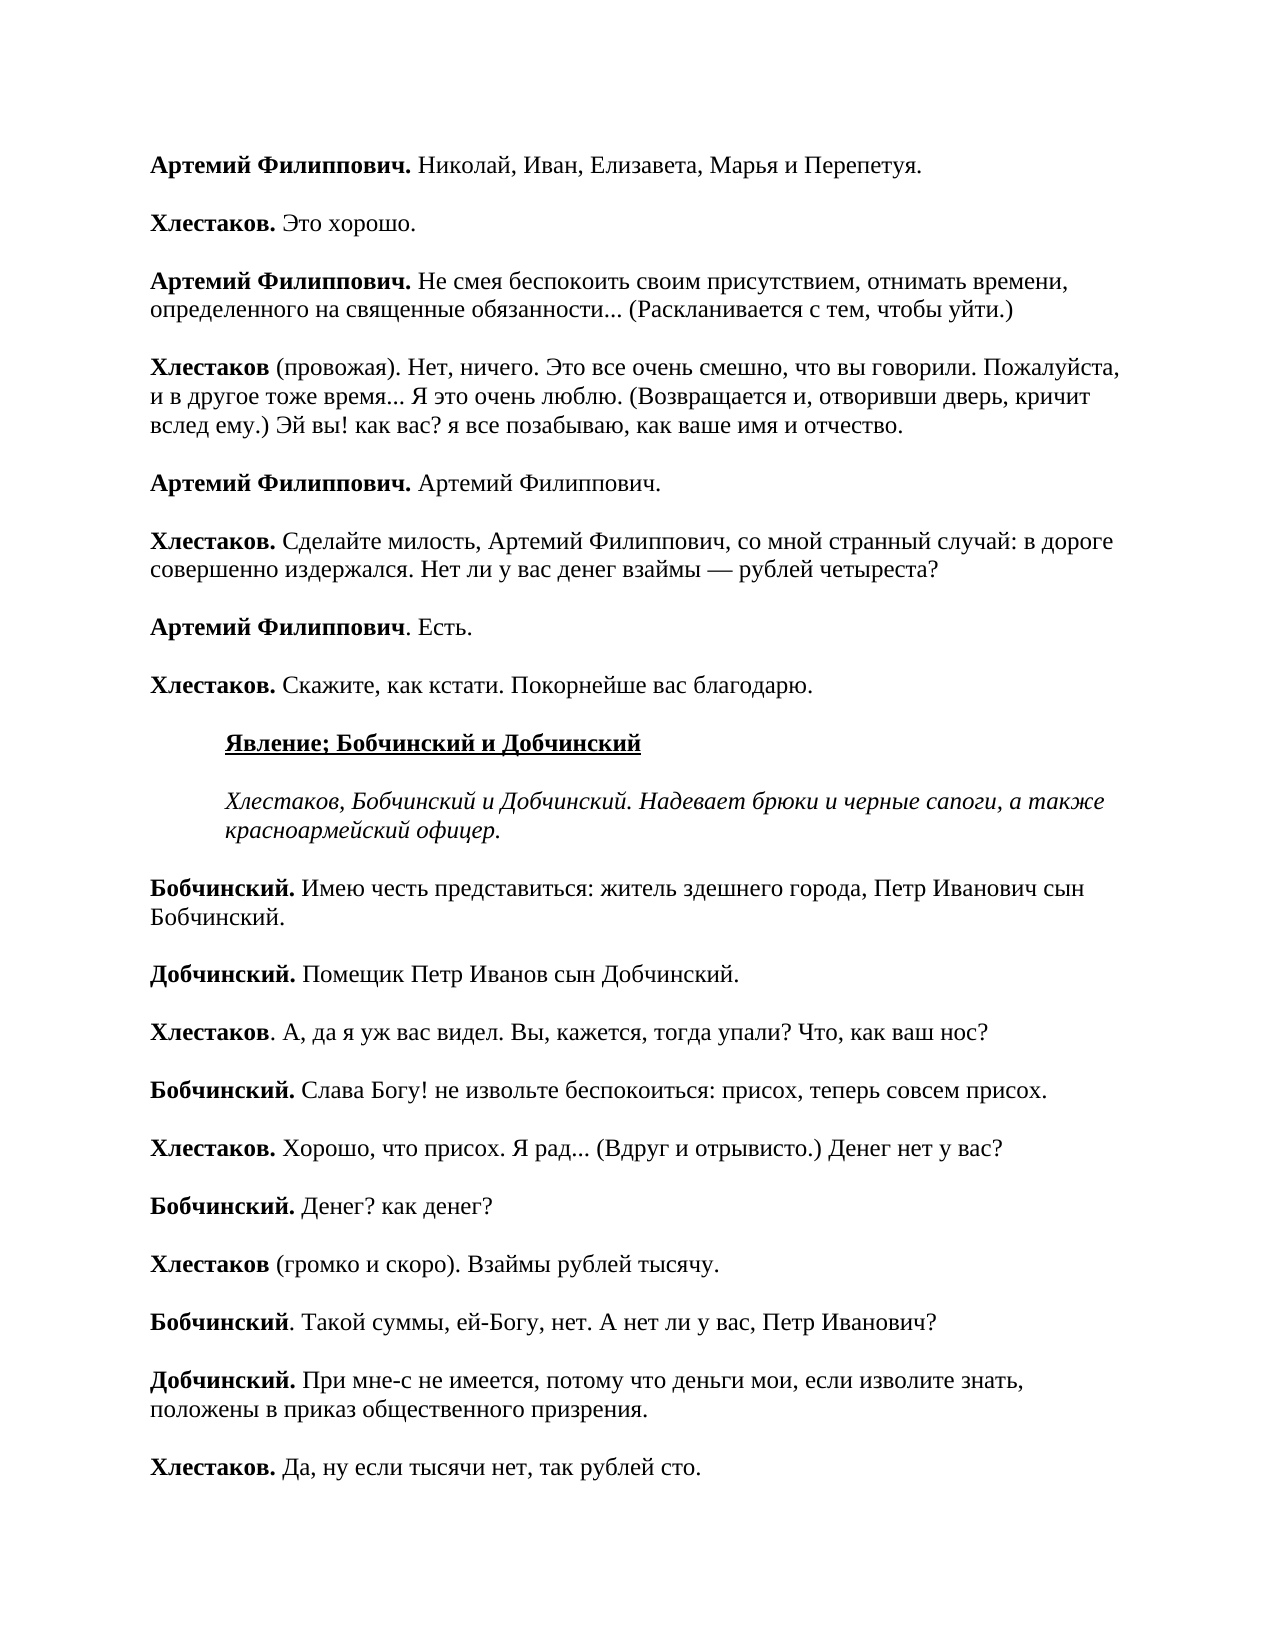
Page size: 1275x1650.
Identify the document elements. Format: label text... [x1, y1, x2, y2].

text Хлестаков. Хорошо, что присох. Я рад... (Вдруг и отрывисто.) Денег нет у вас? [150, 1133, 1125, 1162]
text Артемий Филиппович. Есть. [150, 612, 1125, 641]
text Хлестаков (провожая). Нет, ничего. Это все очень смешно, что вы говорили. Пожалуйста, и в другое тоже время... Я это очень люблю. (Возвращается и, отворивши дверь, кричит вслед ему.) Эй вы! как вас? я все позабываю, как ваше имя и отчество. [150, 352, 1125, 439]
text Бобчинский. Слава Богу! не извольте беспокоиться: присох, теперь совсем присох. [150, 1075, 1125, 1104]
text Хлестаков. Сделайте милость, Артемий Филиппович, со мной странный случай: в дороге совершенно издержался. Нет ли у вас денег взаймы — рублей четыреста? [150, 526, 1125, 583]
text Хлестаков, Бобчинский и Добчинский. Надевает брюки и черные сапоги, а также красноармейский офицер. [225, 786, 1125, 844]
text Хлестаков. Это хорошо. [150, 208, 1125, 237]
text Хлестаков. Скажите, как кстати. Покорнейше вас благодарю. [150, 670, 1125, 699]
text Артемий Филиппович. Артемий Филиппович. [150, 468, 1125, 497]
text Добчинский. При мне-с не имеется, потому что деньги мои, если изволите знать, положены в приказ общественного призрения. [150, 1365, 1125, 1422]
text Хлестаков. А, да я уж вас видел. Вы, кажется, тогда упали? Что, как ваш нос? [150, 1017, 1125, 1046]
text Артемий Филиппович. Николай, Иван, Елизавета, Марья и Перепетуя. [150, 150, 1125, 179]
text Бобчинский. Денег? как денег? [150, 1191, 1125, 1220]
text Артемий Филиппович. Не смея беспокоить своим присутствием, отнимать времени, определенного на священные обязанности... (Раскланивается с тем, чтобы уйти.) [150, 266, 1125, 323]
text Хлестаков. Да, ну если тысячи нет, так рублей сто. [150, 1452, 1125, 1480]
text Хлестаков (громко и скоро). Взаймы рублей тысячу. [150, 1249, 1125, 1278]
text Явление; Бобчинский и Добчинский [225, 728, 1125, 757]
text Бобчинский. Имею честь представиться: житель здешнего города, Петр Иванович сын Бобчинский. [150, 873, 1125, 930]
text Бобчинский. Такой суммы, ей-Богу, нет. А нет ли у вас, Петр Иванович? [150, 1307, 1125, 1336]
text Добчинский. Помещик Петр Иванов сын Добчинский. [150, 959, 1125, 988]
